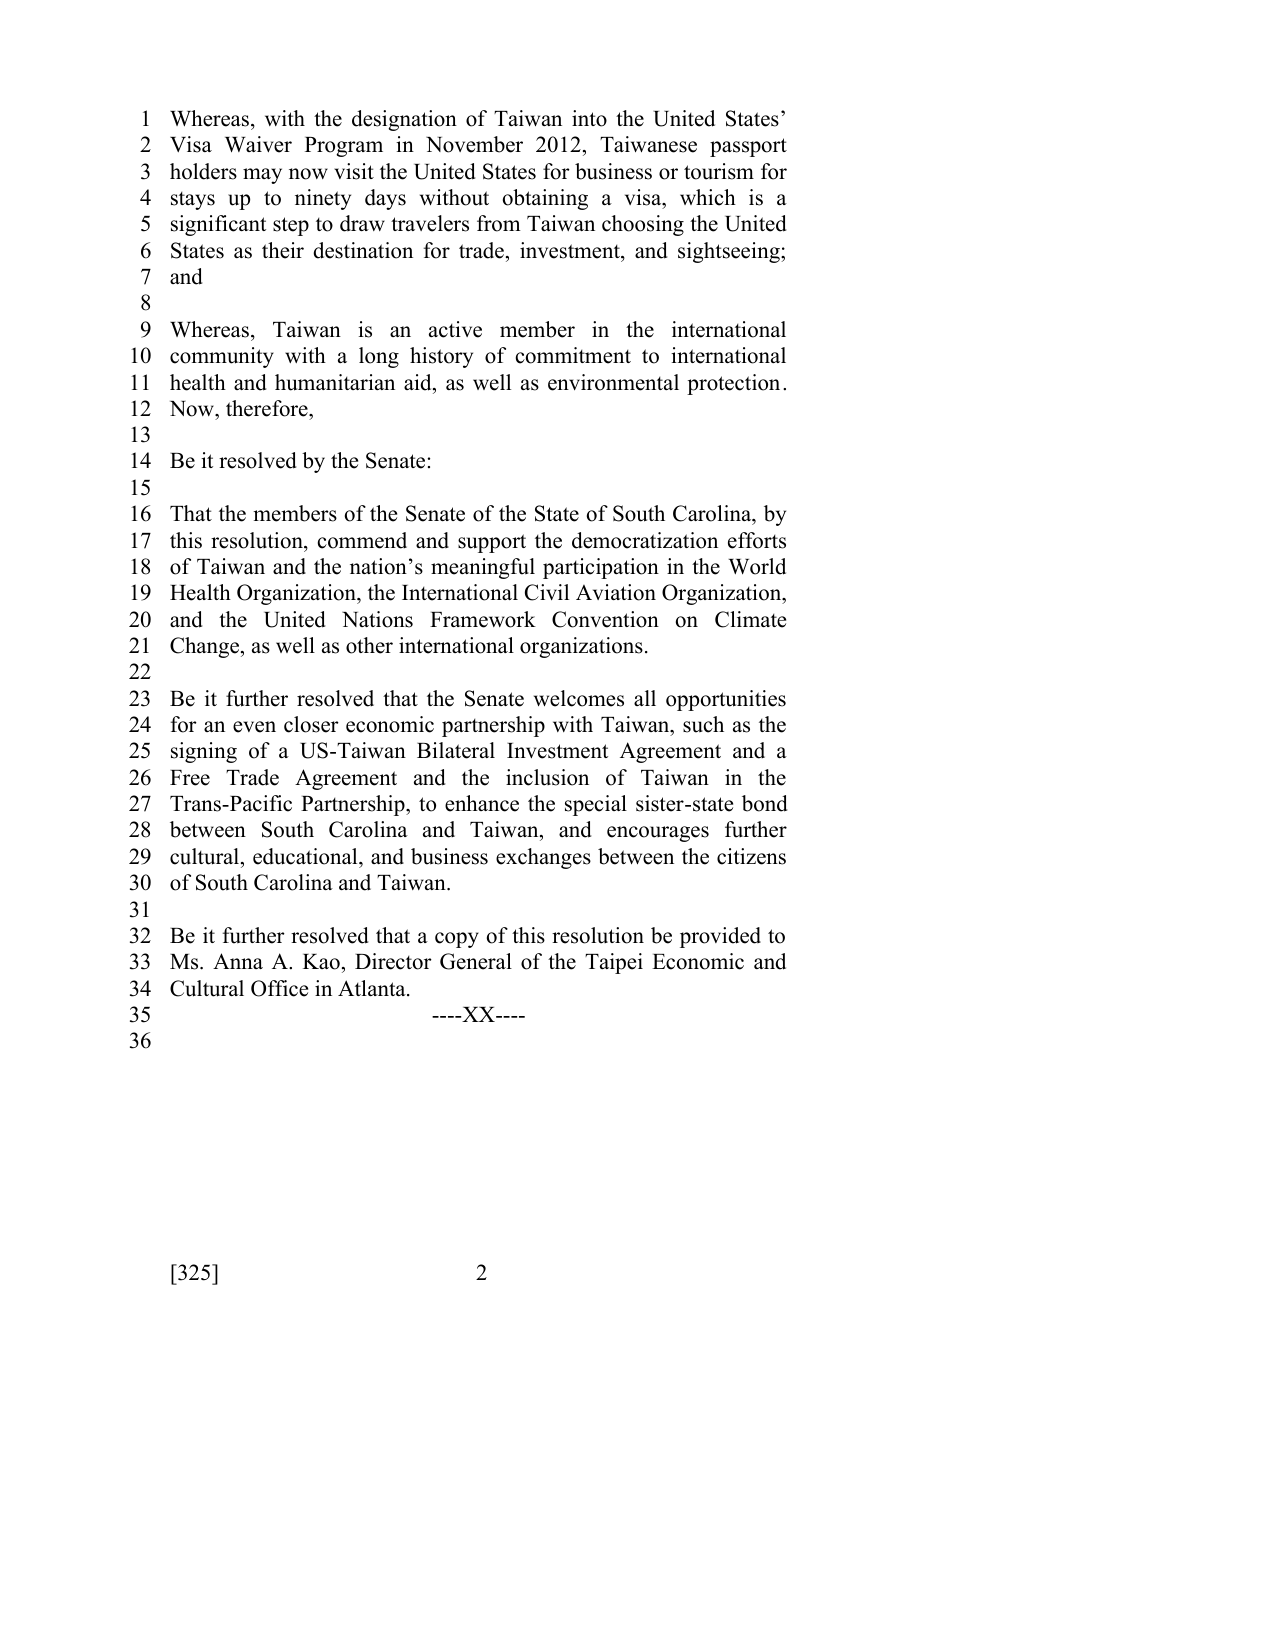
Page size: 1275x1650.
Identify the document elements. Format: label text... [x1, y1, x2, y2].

text Be it further resolved that the Senate welcomes all opportunities for an even closer economic partnership with Taiwan, such as the signing of a US-Taiwan Bilateral Investment Agreement and a Free Trade Agreement and the inclusion of Taiwan in the Trans-Pacific Partnership, to enhance the special sister-state bond between South Carolina and Taiwan, and encourages further cultural, educational, and business exchanges between the citizens of South Carolina and Taiwan. [169, 685, 787, 896]
text Whereas, with the designation of Taiwan into the United States’ Visa Waiver Program in November 2012, Taiwanese passport holders may now visit the United States for business or tourism for stays up to ninety days without obtaining a visa, which is a significant step to draw travelers from Taiwan choosing the United States as their destination for trade, investment, and sightseeing; and [169, 105, 787, 289]
text ----XX---- [169, 1001, 787, 1027]
text That the members of the Senate of the State of South Carolina, by this resolution, commend and support the democratization efforts of Taiwan and the nation’s meaningful participation in the World Health Organization, the International Civil Aviation Organization, and the United Nations Framework Convention on Climate Change, as well as other international organizations. [169, 500, 787, 658]
text Be it resolved by the Senate: [169, 448, 787, 474]
text Be it further resolved that a copy of this resolution be provided to Ms. Anna A. Kao, Director General of the Taipei Economic and Cultural Office in Atlanta. [169, 922, 787, 1001]
text Whereas, Taiwan is an active member in the international community with a long history of commitment to international health and humanitarian aid, as well as environmental protection. Now, therefore, [169, 316, 787, 421]
